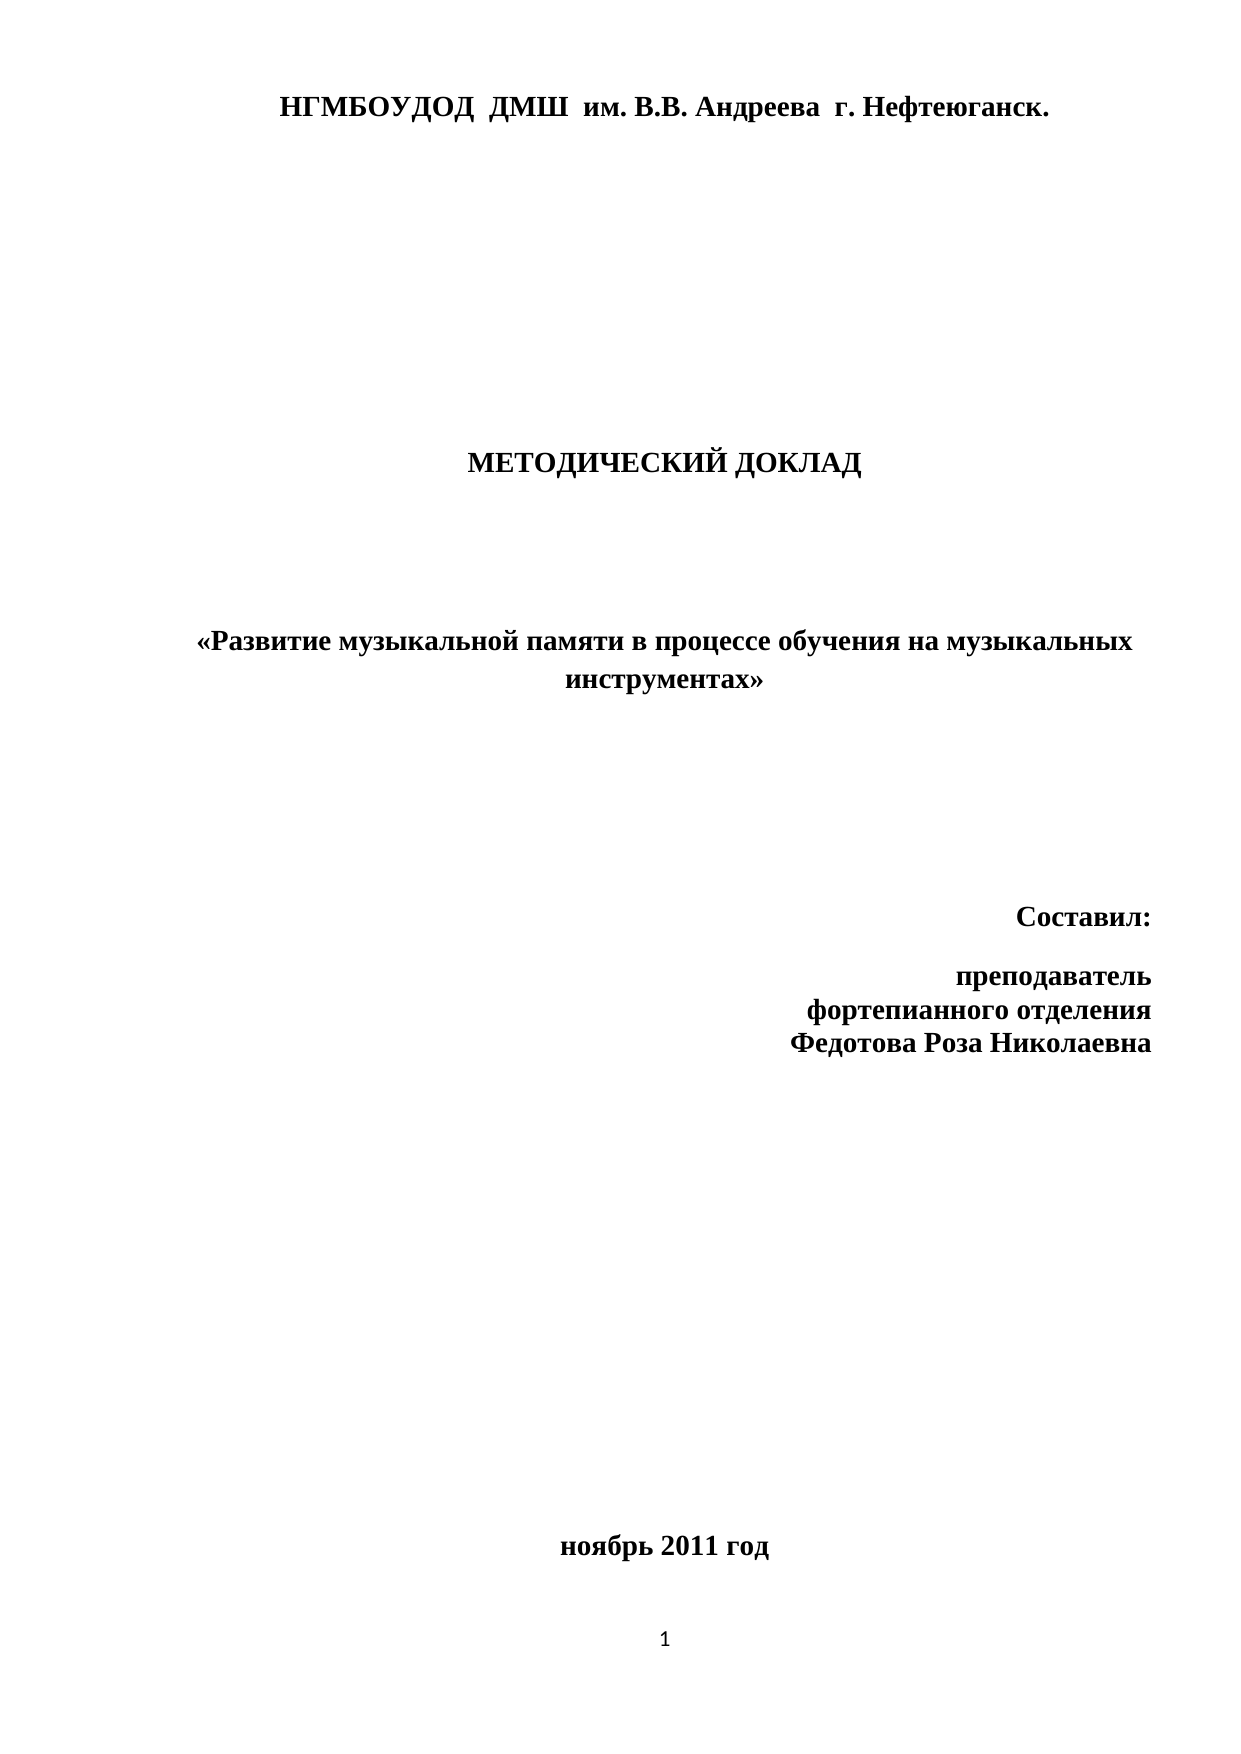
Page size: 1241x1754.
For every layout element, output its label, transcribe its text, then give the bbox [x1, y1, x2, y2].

text «Развитие музыкальной памяти в процессе обучения на музыкальных инструментах» [177, 623, 1152, 695]
text преподаватель [177, 958, 1152, 992]
text Федотова Роза Николаевна [177, 1026, 1152, 1059]
text фортепианного отделения [177, 992, 1152, 1026]
text МЕТОДИЧЕСКИЙ ДОКЛАД [177, 445, 1152, 478]
text ноябрь 2011 год [177, 1528, 1152, 1561]
text Составил: [177, 899, 1152, 933]
text НГМБОУДОД ДМШ им. В.В. Андреева г. Нефтеюганск. [177, 89, 1152, 122]
